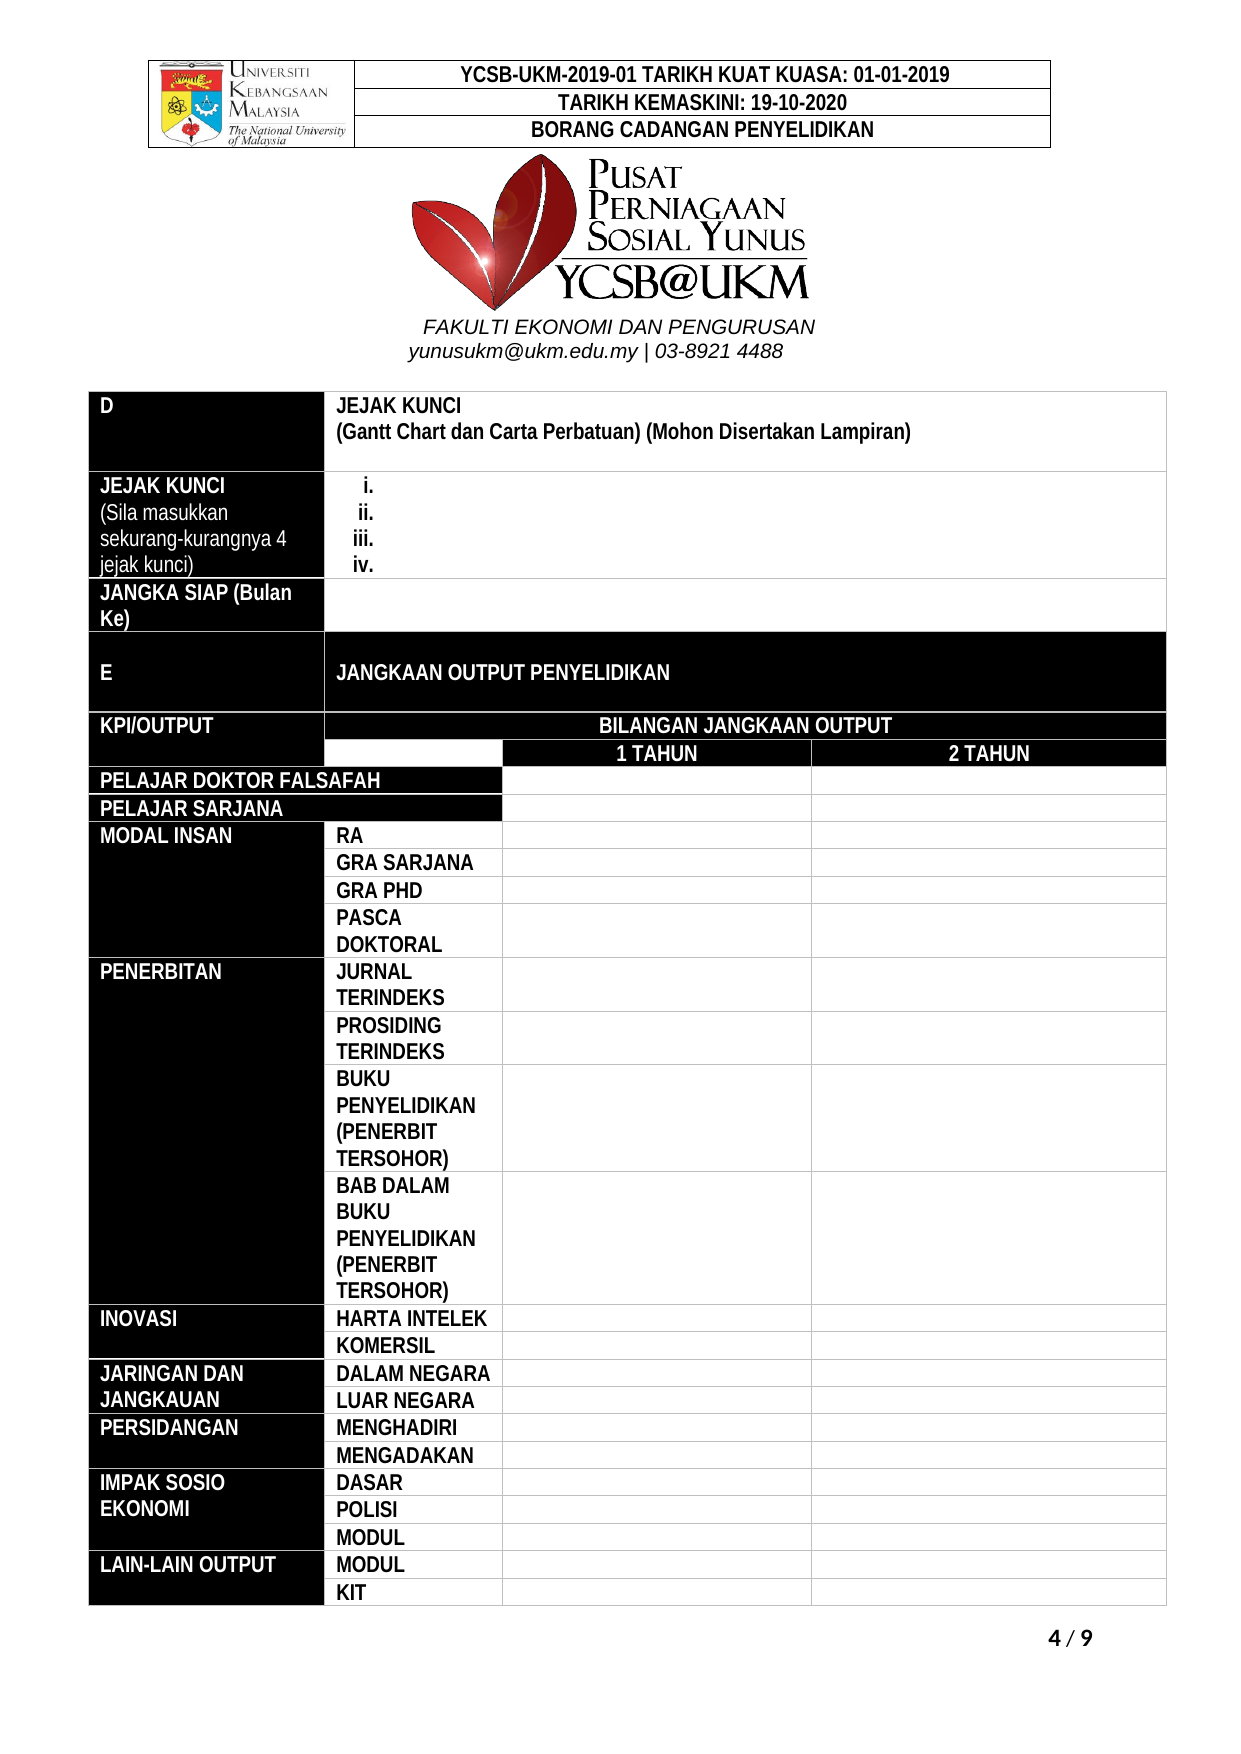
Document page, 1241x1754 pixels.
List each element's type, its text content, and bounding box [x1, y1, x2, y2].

table_cell [812, 904, 1166, 957]
table_cell PASCA DOKTORAL [325, 904, 502, 957]
table_cell [812, 877, 1166, 903]
table_cell PROSIDING TERINDEKS [325, 1012, 502, 1064]
table_cell JARINGAN DAN JANGKAUAN [89, 1360, 324, 1413]
table_cell BUKU PENYELIDIKAN (PENERBIT TERSOHOR) [325, 1065, 502, 1171]
table_cell KOMERSIL [325, 1332, 502, 1358]
table_cell [812, 822, 1166, 848]
table_cell BAB DALAM BUKU PENYELIDIKAN (PENERBIT TERSOHOR) [325, 1172, 502, 1304]
table_cell JANGKAAN OUTPUT PENYELIDIKAN [325, 632, 1166, 711]
table_cell [503, 877, 811, 903]
table_cell D [89, 392, 324, 471]
table_cell [503, 1172, 811, 1304]
table_cell E [89, 632, 324, 711]
table_cell [503, 822, 811, 848]
table_cell [503, 1524, 811, 1550]
table_cell [503, 1496, 811, 1523]
table_cell [812, 958, 1166, 1011]
table_cell [812, 1579, 1166, 1605]
table_cell [503, 767, 811, 793]
table_cell MENGHADIRI [325, 1414, 502, 1441]
table_cell [503, 1065, 811, 1171]
table_cell POLISI [325, 1496, 502, 1523]
table_cell GRA PHD [325, 877, 502, 903]
table_cell [503, 1469, 811, 1495]
table_cell DALAM NEGARA [325, 1360, 502, 1386]
table_cell [812, 795, 1166, 821]
table_cell [812, 1332, 1166, 1358]
table_cell [812, 1469, 1166, 1495]
table_cell JANGKA SIAP (Bulan Ke) [89, 579, 324, 631]
table_cell PERSIDANGAN [89, 1414, 324, 1468]
table_cell JURNAL TERINDEKS [325, 958, 502, 1011]
table_cell [325, 472, 1166, 577]
table_cell [503, 1360, 811, 1386]
table_cell JEJAK KUNCI (Gantt Chart dan Carta Perbatuan) (Mohon Disertakan Lampiran) [325, 392, 1166, 471]
table_cell INOVASI [89, 1305, 324, 1358]
table_cell [812, 1172, 1166, 1304]
table_cell [503, 1551, 811, 1578]
table_cell [812, 849, 1166, 876]
table_cell [812, 1387, 1166, 1413]
table_cell [503, 795, 811, 821]
table_cell [503, 1442, 811, 1468]
table_cell MODAL INSAN [89, 822, 324, 957]
table_cell [812, 1305, 1166, 1331]
table_cell [503, 1387, 811, 1413]
table_cell 1 TAHUN [503, 740, 811, 766]
table_cell [812, 1496, 1166, 1523]
table_cell RA [325, 822, 502, 848]
table_cell IMPAK SOSIO EKONOMI [89, 1469, 324, 1550]
table_cell HARTA INTELEK [325, 1305, 502, 1331]
table_cell BILANGAN JANGKAAN OUTPUT [325, 713, 1166, 739]
table_cell [503, 958, 811, 1011]
table_cell [812, 1065, 1166, 1171]
table_cell MENGADAKAN [325, 1442, 502, 1468]
table_cell [812, 1360, 1166, 1386]
table_cell GRA SARJANA [325, 849, 502, 876]
table_cell [812, 1012, 1166, 1064]
table_cell [812, 767, 1166, 793]
table_cell [812, 1414, 1166, 1441]
table_cell PELAJAR SARJANA [89, 795, 502, 821]
table_cell [325, 579, 1166, 631]
table_cell KPI/OUTPUT [89, 713, 324, 766]
table_cell KIT [325, 1579, 502, 1605]
table_cell DASAR [325, 1469, 502, 1495]
table_cell MODUL [325, 1551, 502, 1578]
table_cell JEJAK KUNCI (Sila masukkan sekurang-kurangnya 4 jejak kunci) [89, 472, 324, 577]
table_cell [503, 1579, 811, 1605]
picture [402, 147, 839, 316]
table_cell [503, 1332, 811, 1358]
table_cell [503, 1012, 811, 1064]
table_cell 2 TAHUN [812, 740, 1166, 766]
picture [159, 61, 346, 147]
table_cell [812, 1524, 1166, 1550]
table_cell [812, 1551, 1166, 1578]
table_cell MODUL [325, 1524, 502, 1550]
table_cell [503, 904, 811, 957]
table_cell LUAR NEGARA [325, 1387, 502, 1413]
table_cell [812, 1442, 1166, 1468]
table_cell [503, 849, 811, 876]
table_cell [325, 740, 502, 766]
table_cell PELAJAR DOKTOR FALSAFAH [89, 767, 502, 793]
table_cell PENERBITAN [89, 958, 324, 1304]
table_cell [503, 1305, 811, 1331]
table_cell [503, 1414, 811, 1441]
table_cell LAIN-LAIN OUTPUT [89, 1551, 324, 1605]
